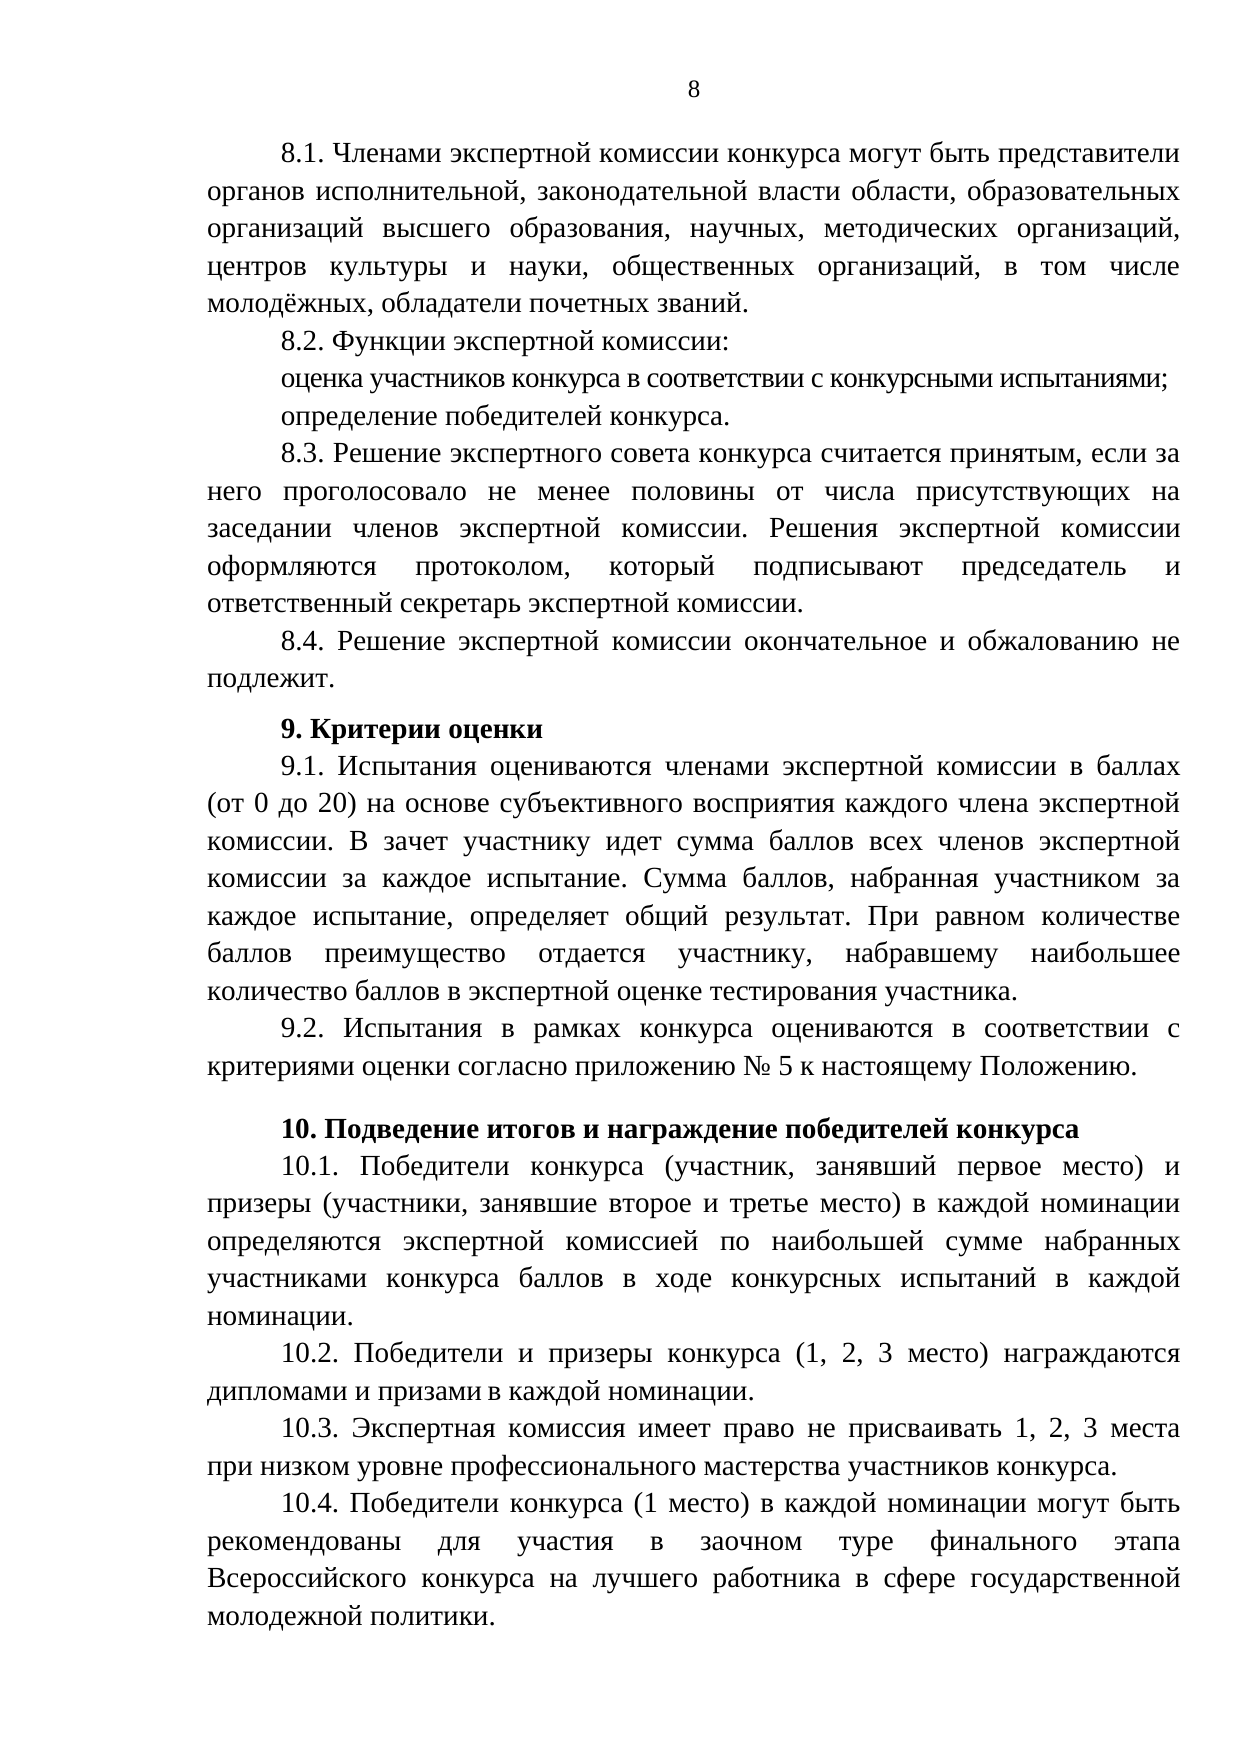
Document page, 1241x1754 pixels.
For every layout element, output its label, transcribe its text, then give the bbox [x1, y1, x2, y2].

text 10.3. Экспертная комиссия имеет право не присваивать 1, 2, 3 места при низком уровне профессионального мастерства участников конкурса. [207, 1406, 1181, 1481]
text 9. Критерии оценки [207, 719, 1181, 744]
text 10. Подведение итогов и награждение победителей конкурса [207, 1119, 1181, 1144]
text 8.4. Решение экспертной комиссии окончательное и обжалованию не подлежит. [207, 619, 1181, 694]
text 10.2. Победители и призеры конкурса (1, 2, 3 место) награждаются дипломами и призами в каждой номинации. [207, 1331, 1181, 1406]
text оценка участников конкурса в соответствии с конкурсными испытаниями; [207, 356, 1181, 394]
text определение победителей конкурса. [207, 394, 1181, 431]
text 8.1. Членами экспертной комиссии конкурса могут быть представители органов исполнительной, законодательной власти области, образовательных организаций высшего образования, научных, методических организаций, центров культуры и науки, общественных организаций, в том числе молодёжных, обладатели почетных званий. [207, 131, 1181, 319]
text 9.1. Испытания оцениваются членами экспертной комиссии в баллах (от 0 до 20) на основе субъективного восприятия каждого члена экспертной комиссии. В зачет участнику идет сумма баллов всех членов экспертной комиссии за каждое испытание. Сумма баллов, набранная участником за каждое испытание, определяет общий результат. При равном количестве баллов преимущество отдается участнику, набравшему наибольшее количество баллов в экспертной оценке тестирования участника. [207, 744, 1181, 1006]
text 9.2. Испытания в рамках конкурса оцениваются в соответствии с критериями оценки согласно приложению № 5 к настоящему Положению. [207, 1006, 1181, 1081]
text 8.2. Функции экспертной комиссии: [207, 319, 1181, 356]
text 10.1. Победители конкурса (участник, занявший первое место) и призеры (участники, занявшие второе и третье место) в каждой номинации определяются экспертной комиссией по наибольшей сумме набранных участниками конкурса баллов в ходе конкурсных испытаний в каждой номинации. [207, 1144, 1181, 1331]
text 10.4. Победители конкурса (1 место) в каждой номинации могут быть рекомендованы для участия в заочном туре финального этапа Всероссийского конкурса на лучшего работника в сфере государственной молодежной политики. [207, 1481, 1181, 1631]
text 8.3. Решение экспертного совета конкурса считается принятым, если за него проголосовало не менее половины от числа присутствующих на заседании членов экспертной комиссии. Решения экспертной комиссии оформляются протоколом, который подписывают председатель и ответственный секретарь экспертной комиссии. [207, 431, 1181, 619]
